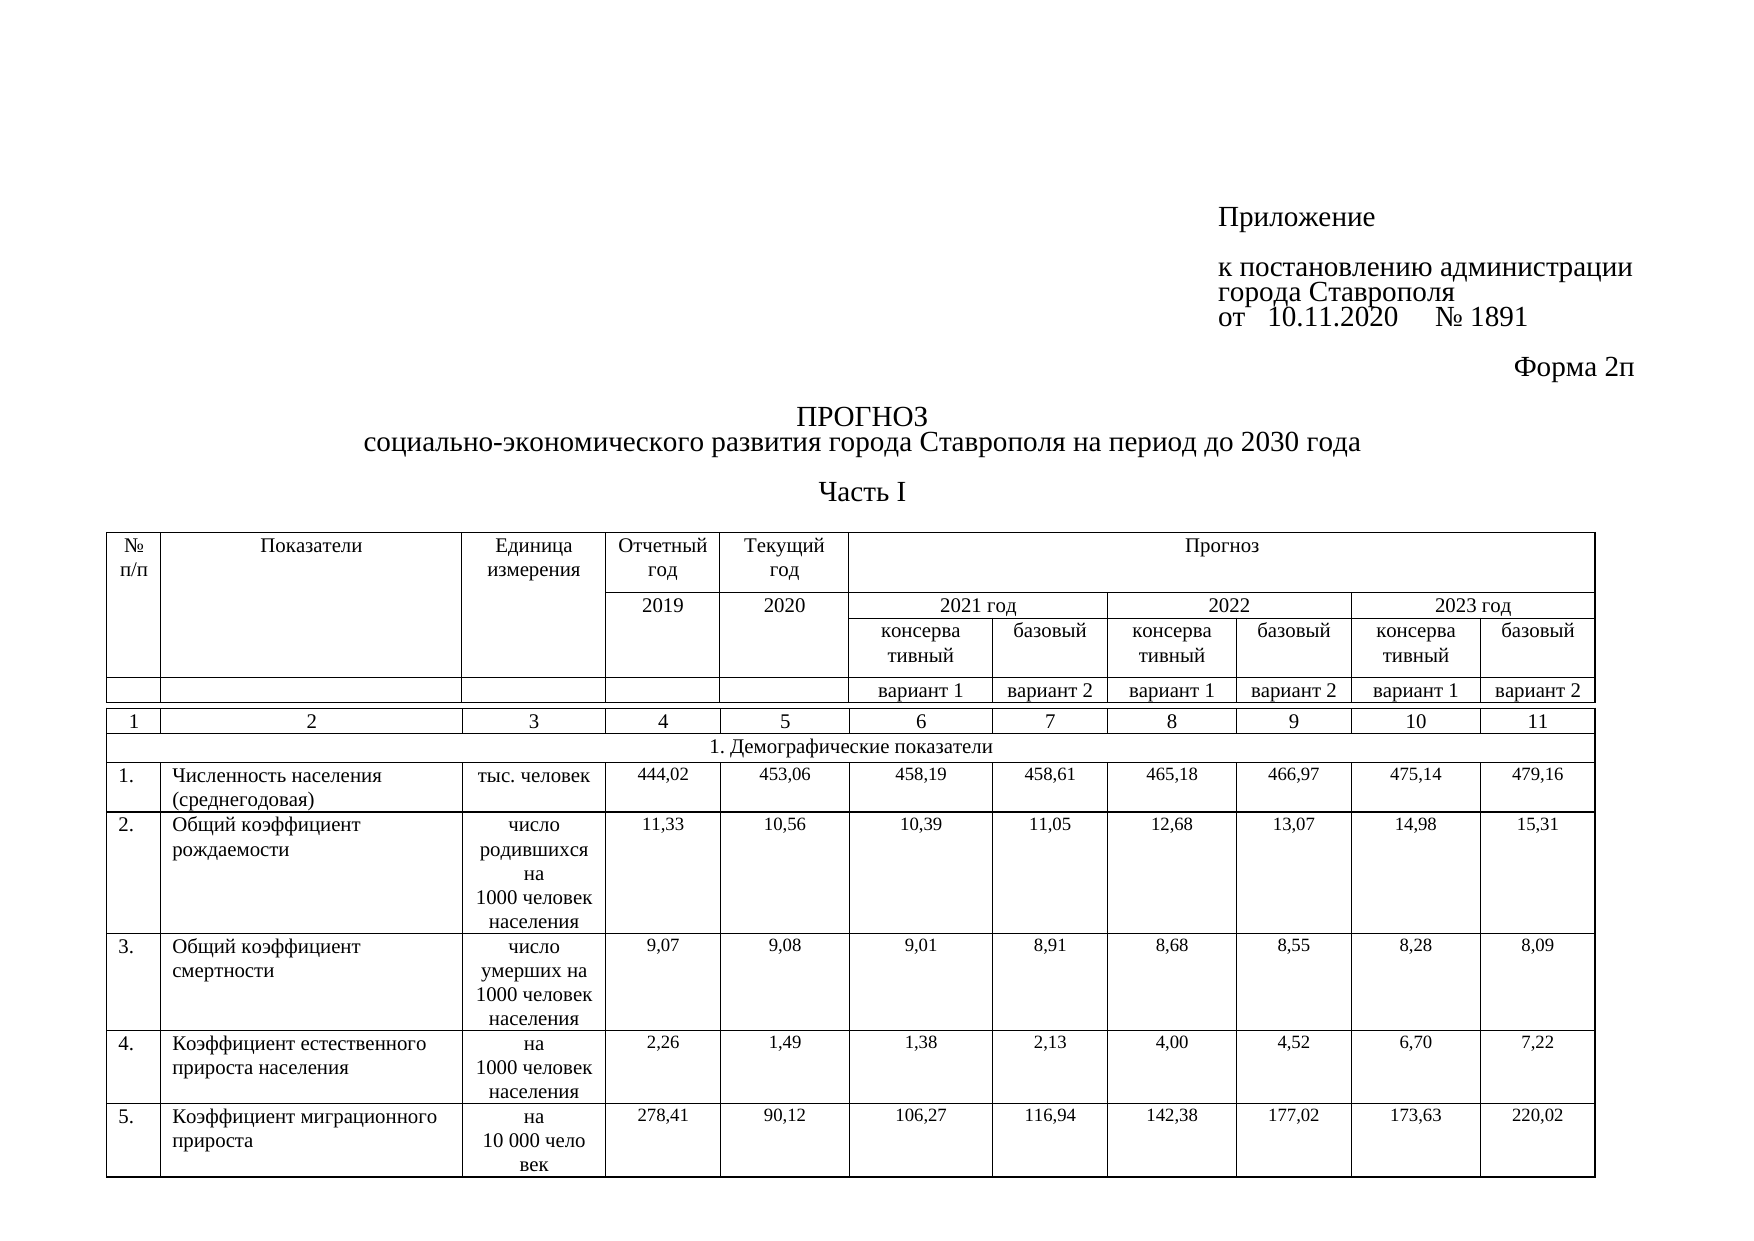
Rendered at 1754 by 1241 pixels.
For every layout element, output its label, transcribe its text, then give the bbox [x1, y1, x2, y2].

table_cell 9,08 [721, 934, 849, 1030]
table_header 10 [1352, 709, 1480, 733]
table_cell вариант 2 [993, 678, 1107, 702]
table_cell 3. [107, 934, 160, 1030]
table_header 3 [463, 709, 605, 733]
text к постановлению администрации [1196, 257, 1639, 282]
table_cell 106,27 [850, 1104, 992, 1176]
table_cell 2021 год [849, 593, 1107, 617]
table_cell Общий коэффициент рождаемости [161, 813, 462, 933]
table_cell 4,00 [1108, 1031, 1236, 1103]
table_cell [161, 678, 461, 702]
table_cell 1,38 [850, 1031, 992, 1103]
table_cell 173,63 [1352, 1104, 1480, 1176]
table_cell вариант 1 [849, 678, 992, 702]
table_cell вариант 2 [1237, 678, 1351, 702]
table_cell 8,09 [1481, 934, 1594, 1030]
table_cell базовый [1237, 619, 1351, 677]
table_cell базовый [1481, 619, 1594, 677]
table_cell вариант 2 [1481, 678, 1594, 702]
table_header 4 [606, 709, 720, 733]
table_cell 2,26 [606, 1031, 720, 1103]
text Приложение [1196, 207, 1639, 232]
table_cell 116,94 [993, 1104, 1107, 1176]
text Форма 2п [1506, 357, 1639, 382]
table_cell 12,68 [1108, 813, 1236, 933]
table_cell 444,02 [606, 763, 720, 811]
table_header 6 [850, 709, 992, 733]
table_cell 4,52 [1237, 1031, 1351, 1103]
table_cell [107, 678, 160, 702]
table_header 11 [1481, 709, 1594, 733]
table_cell 4. [107, 1031, 160, 1103]
table_cell Коэффициент миграционного прироста [161, 1104, 462, 1176]
table_cell 458,61 [993, 763, 1107, 811]
table_cell Общий коэффициент смертности [161, 934, 462, 1030]
table_cell 8,55 [1237, 934, 1351, 1030]
text от 10.11.2020 № 1891 [1196, 307, 1639, 332]
table_cell 10,56 [721, 813, 849, 933]
table_header 7 [993, 709, 1107, 733]
table_cell 2023 год [1352, 593, 1594, 617]
table_cell 458,19 [850, 763, 992, 811]
table_cell 14,98 [1352, 813, 1480, 933]
table_cell 278,41 [606, 1104, 720, 1176]
table_cell 142,38 [1108, 1104, 1236, 1176]
table_cell 2. [107, 813, 160, 933]
table_cell [606, 678, 719, 702]
table_cell консерва тивный [1108, 619, 1236, 677]
table_cell 2019 [606, 593, 719, 677]
table_header 8 [1108, 709, 1236, 733]
table_cell [720, 678, 848, 702]
table_header 5 [721, 709, 849, 733]
table_cell 8,28 [1352, 934, 1480, 1030]
table_cell 11,05 [993, 813, 1107, 933]
table_header Отчетный год [606, 533, 719, 592]
table_cell 8,68 [1108, 934, 1236, 1030]
text ПРОГНОЗ [118, 407, 1606, 432]
table_cell вариант 1 [1352, 678, 1480, 702]
table_cell Численность населения (среднегодовая) [161, 763, 462, 811]
table_cell консерва тивный [1352, 619, 1480, 677]
table_header Текущий год [720, 533, 848, 592]
table_cell число родившихся на 1000 человек населения [463, 813, 605, 933]
table_cell 479,16 [1481, 763, 1594, 811]
table_cell 11,33 [606, 813, 720, 933]
table_cell 1. Демографические показатели [107, 734, 1594, 762]
table_cell 90,12 [721, 1104, 849, 1176]
table_cell [462, 678, 605, 702]
table_cell 475,14 [1352, 763, 1480, 811]
table_cell 15,31 [1481, 813, 1594, 933]
table_cell 1. [107, 763, 160, 811]
table_cell 9,07 [606, 934, 720, 1030]
table_cell 13,07 [1237, 813, 1351, 933]
table_header 1 [107, 709, 160, 733]
table_cell базовый [993, 619, 1107, 677]
table_cell 2022 [1108, 593, 1351, 617]
table_cell 453,06 [721, 763, 849, 811]
table_cell 220,02 [1481, 1104, 1594, 1176]
table_header Прогноз [849, 533, 1594, 592]
table_cell 1,49 [721, 1031, 849, 1103]
table_cell на 1000 человек населения [463, 1031, 605, 1103]
table_header 2 [161, 709, 462, 733]
table_cell число умерших на 1000 человек населения [463, 934, 605, 1030]
table_header Единица измерения [462, 533, 605, 677]
table_cell 465,18 [1108, 763, 1236, 811]
table_cell 2,13 [993, 1031, 1107, 1103]
table_header 9 [1237, 709, 1351, 733]
table_cell 10,39 [850, 813, 992, 933]
table_cell 9,01 [850, 934, 992, 1030]
table_cell 466,97 [1237, 763, 1351, 811]
table_header Показатели [161, 533, 461, 677]
text Часть I [118, 482, 1606, 507]
table_cell 5. [107, 1104, 160, 1176]
table_cell консерва тивный [849, 619, 992, 677]
text города Ставрополя [1196, 282, 1639, 307]
table_cell Коэффициент естественного прироста населения [161, 1031, 462, 1103]
table_cell вариант 1 [1108, 678, 1236, 702]
table_cell 7,22 [1481, 1031, 1594, 1103]
table_cell 8,91 [993, 934, 1107, 1030]
table_cell 6,70 [1352, 1031, 1480, 1103]
text социально-экономического развития города Ставрополя на период до 2030 года [118, 432, 1606, 457]
table_cell на 10 000 чело век населения [463, 1104, 605, 1176]
table_cell 177,02 [1237, 1104, 1351, 1176]
table_cell тыс. человек [463, 763, 605, 811]
table_cell 2020 [720, 593, 848, 677]
table_header № п/п [107, 533, 160, 677]
